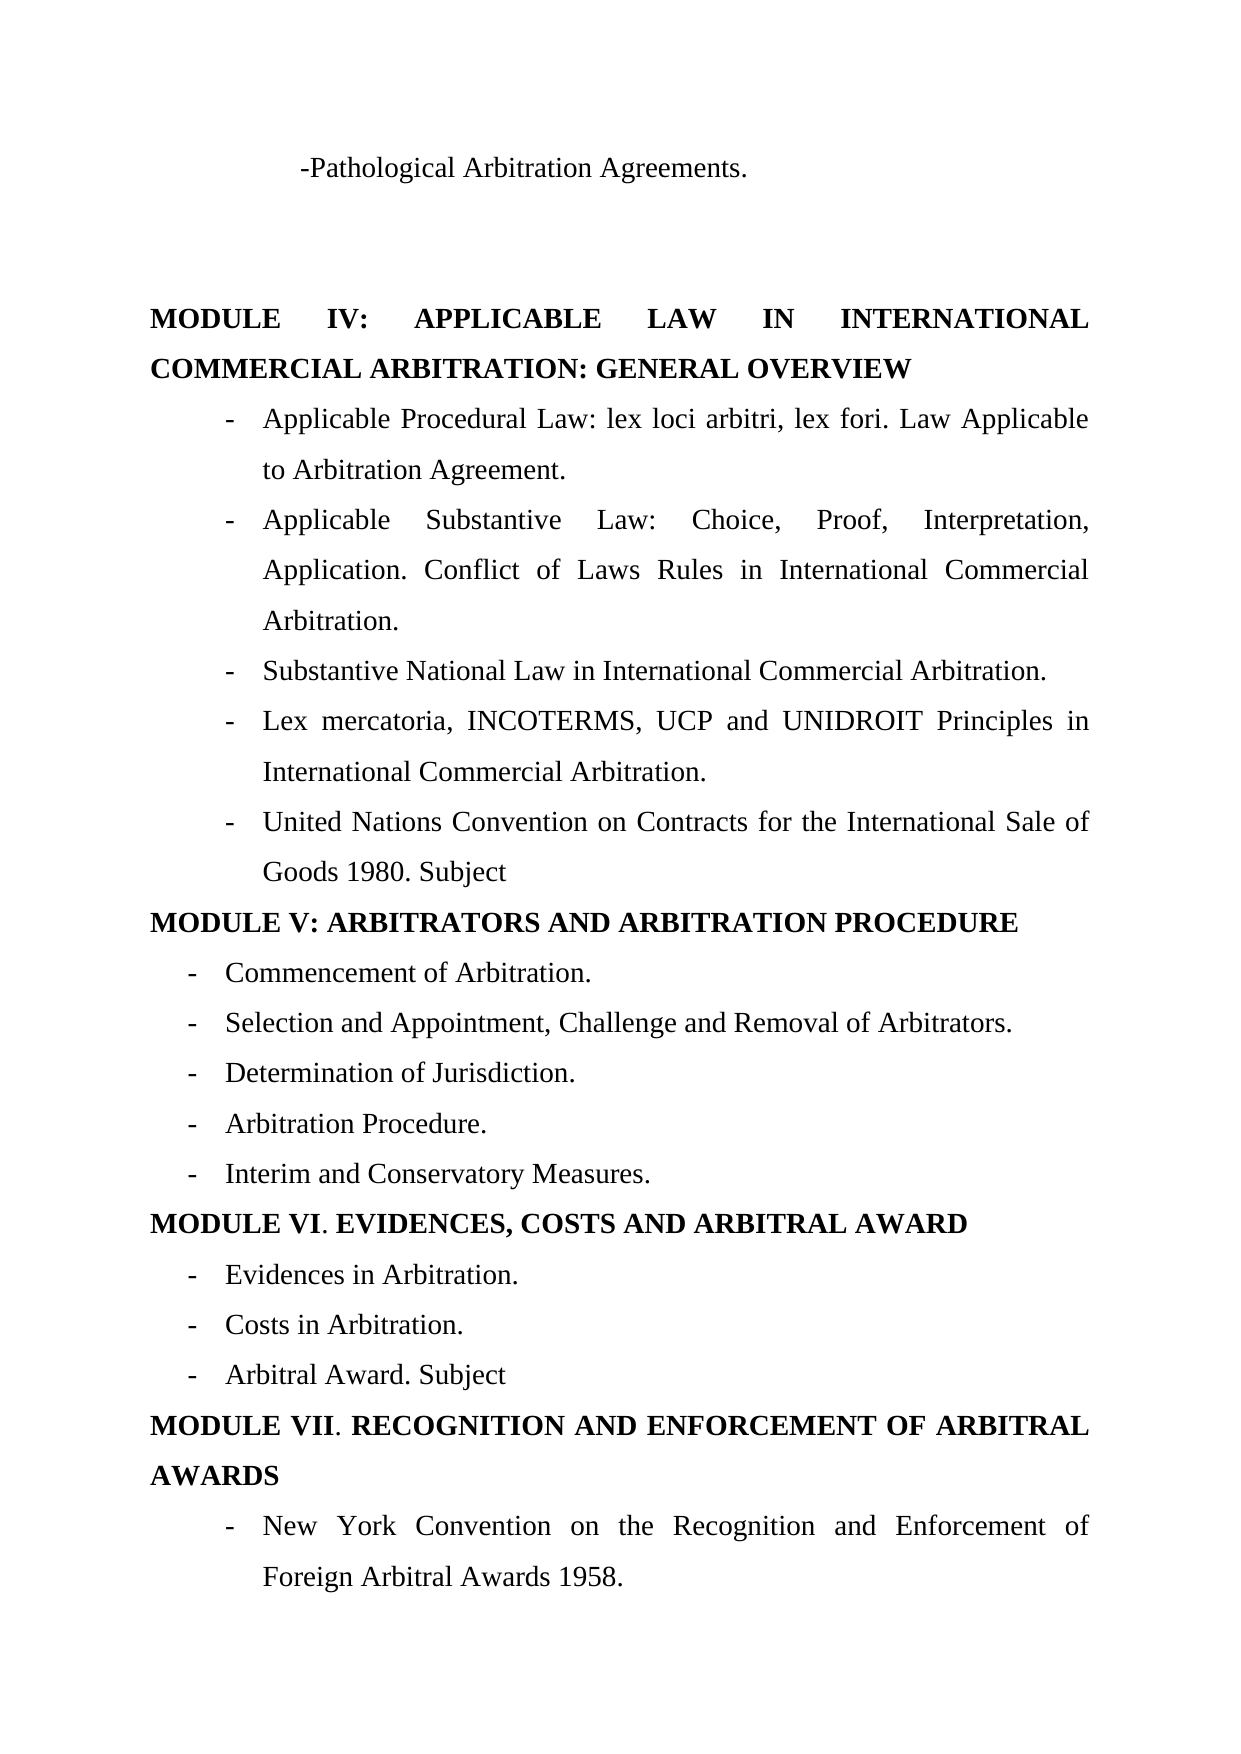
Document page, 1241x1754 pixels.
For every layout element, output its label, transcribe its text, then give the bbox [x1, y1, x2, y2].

list Arbitration Procedure. [187, 1106, 1090, 1139]
text MODULE VII. RECOGNITION AND ENFORCEMENT OF ARBITRAL AWARDS [150, 1408, 1090, 1492]
list New York Convention on the Recognition and Enforcement of Foreign Arbitral Awards 1958. [225, 1508, 1090, 1592]
list Costs in Arbitration. [187, 1307, 1090, 1341]
text MODULE V: ARBITRATORS AND ARBITRATION PROCEDURE [150, 905, 1090, 938]
text -Pathological Arbitration Agreements. [300, 150, 1090, 183]
list Applicable Substantive Law: Choice, Proof, Interpretation, Application. Conflict of Laws Rules in International Commercial Arbitration. [225, 502, 1090, 636]
list Interim and Conservatory Measures. [187, 1156, 1090, 1190]
list Determination of Jurisdiction. [187, 1056, 1090, 1089]
list United Nations Convention on Contracts for the International Sale of Goods 1980. Subject [225, 804, 1090, 888]
list Substantive National Law in International Commercial Arbitration. [225, 653, 1090, 687]
list Lex mercatoria, INCOTERMS, UCP and UNIDROIT Principles in International Commercial Arbitration. [225, 703, 1090, 787]
list Applicable Procedural Law: lex loci arbitri, lex fori. Law Applicable to Arbitration Agreement. [225, 402, 1090, 485]
list Selection and Appointment, Challenge and Removal of Arbitrators. [187, 1005, 1090, 1039]
list Evidences in Arbitration. [187, 1257, 1090, 1290]
text MODULE IV: APPLICABLE LAW IN INTERNATIONAL COMMERCIAL ARBITRATION: GENERAL OVERVIEW [150, 301, 1090, 385]
list Arbitral Award. Subject [187, 1357, 1090, 1391]
list Commencement of Arbitration. [187, 955, 1090, 988]
text MODULE VI. EVIDENCES, COSTS AND ARBITRAL AWARD [150, 1207, 1090, 1240]
